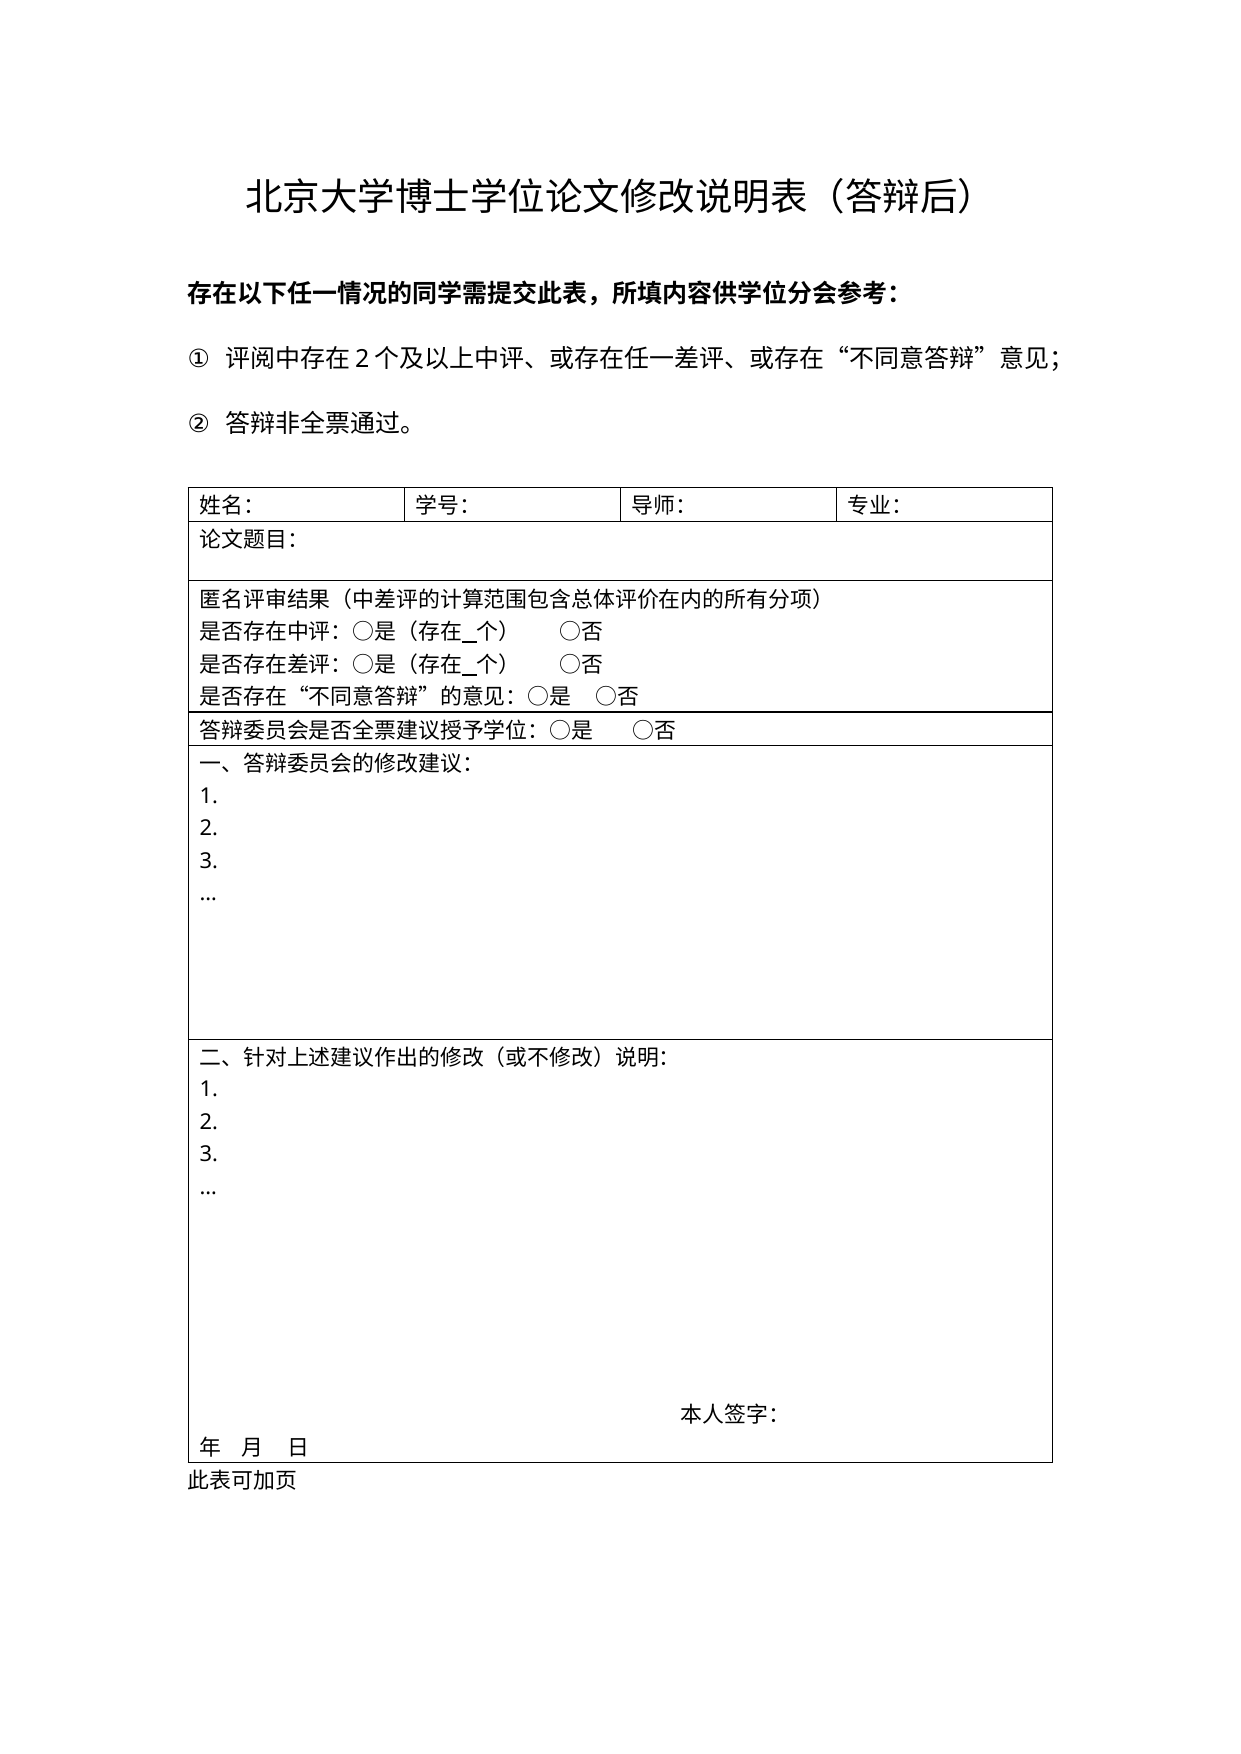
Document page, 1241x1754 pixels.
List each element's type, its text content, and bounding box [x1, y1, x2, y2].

text 存在以下任一情况的同学需提交此表，所填内容供学位分会参考： [187, 259, 1053, 324]
table_header 专业： [837, 488, 1052, 521]
table_cell 论文题目： [189, 522, 1052, 580]
table_header 姓名： [189, 488, 404, 521]
table_cell 答辩委员会是否全票建议授予学位：○是 ○否 [189, 713, 1052, 745]
table_cell 一、答辩委员会的修改建议： 1. 2. 3. … [189, 746, 1052, 1038]
text 此表可加页 [187, 1463, 1053, 1496]
list 答辩非全票通过。 [187, 389, 1053, 454]
table_cell 二、针对上述建议作出的修改（或不修改）说明： 1. 2. 3. … 本人签字： 年 月 日 [189, 1040, 1052, 1462]
table_cell 匿名评审结果（中差评的计算范围包含总体评价在内的所有分项） 是否存在中评：○是（存在 个） ○否 是否存在差评：○是（存在 个） ○否 是否存在“不同意答辩”的意见：○是 ○否 [189, 581, 1052, 711]
list 评阅中存在2个及以上中评、或存在任一差评、或存在“不同意答辩”意见； [187, 324, 1053, 389]
text 北京大学博士学位论文修改说明表（答辩后） [187, 162, 1053, 227]
table_header 学号： [405, 488, 620, 521]
table_header 导师： [621, 488, 836, 521]
